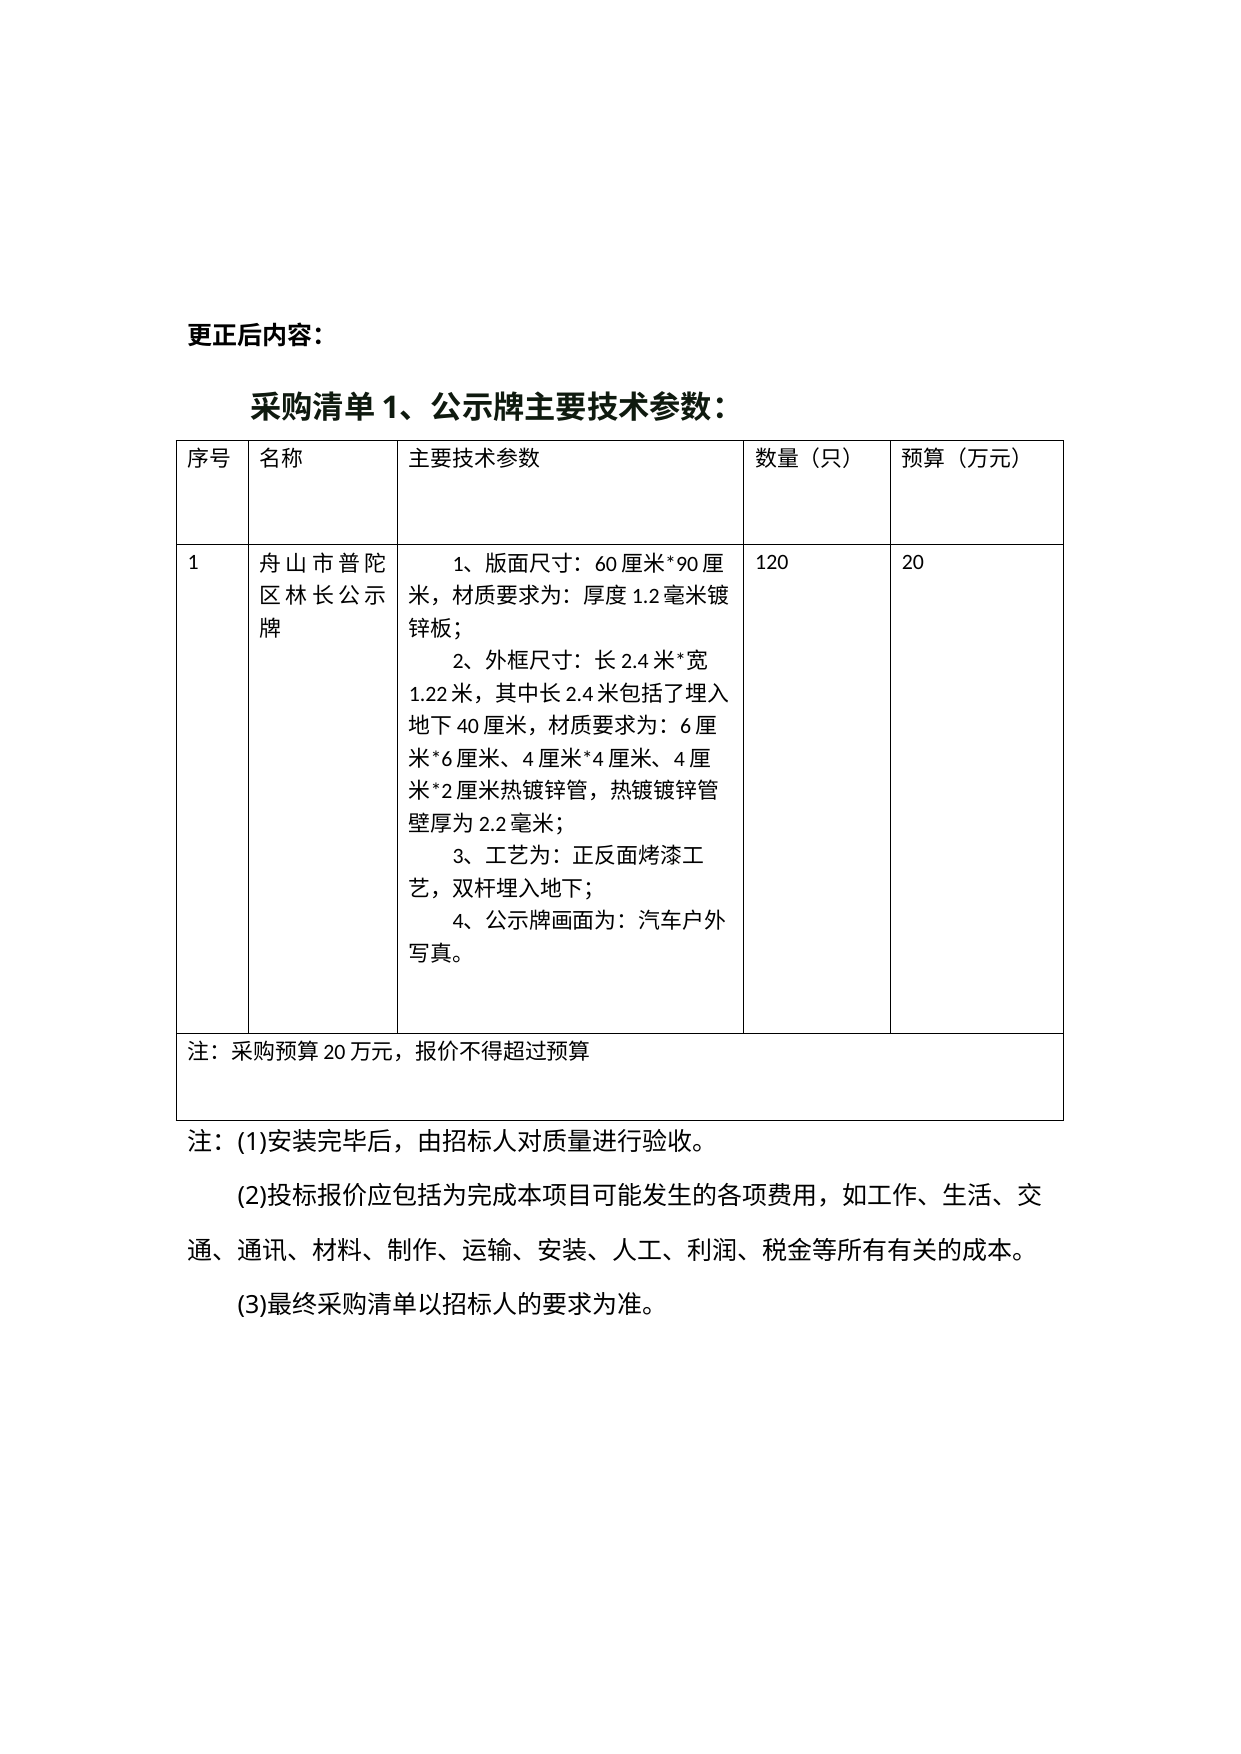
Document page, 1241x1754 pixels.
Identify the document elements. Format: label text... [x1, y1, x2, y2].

table_cell 舟山市普陀区林长公示牌 [249, 545, 397, 1033]
table_cell 1 [177, 545, 248, 1033]
table_cell 120 [744, 545, 890, 1033]
table_header 名称 [249, 441, 397, 544]
text (3)最终采购清单以招标人的要求为准。 [187, 1284, 1050, 1321]
text 更正后内容： [187, 315, 1050, 351]
table_header 数量（只） [744, 441, 890, 544]
table_cell 注：采购预算20万元，报价不得超过预算 [177, 1034, 1063, 1120]
table_cell 20 [891, 545, 1063, 1033]
table_header 主要技术参数 [398, 441, 743, 544]
text 注：(1)安装完毕后，由招标人对质量进行验收。 [187, 1121, 1053, 1158]
table_header 预算（万元） [891, 441, 1063, 544]
text (2)投标报价应包括为完成本项目可能发生的各项费用，如工作、生活、交通、通讯、材料、制作、运输、安装、人工、利润、税金等所有有关的成本。 [187, 1176, 1050, 1266]
table_cell 1、版面尺寸：60厘米*90厘米，材质要求为：厚度1.2毫米镀锌板； 2、外框尺寸：长2.4米*宽1.22米，其中长2.4米包括了埋入地下40厘米，材质要求为：6厘米*6厘米、4厘米*4厘米、4厘米*2厘米热镀锌管，热镀镀锌管壁厚为2.2毫米； 3、工艺为：正反面烤漆工艺，双杆埋入地下； 4、公示牌画面为：汽车户外写真。 [398, 545, 743, 1033]
text 采购清单1、公示牌主要技术参数： [187, 382, 1053, 427]
table_header 序号 [177, 441, 248, 544]
